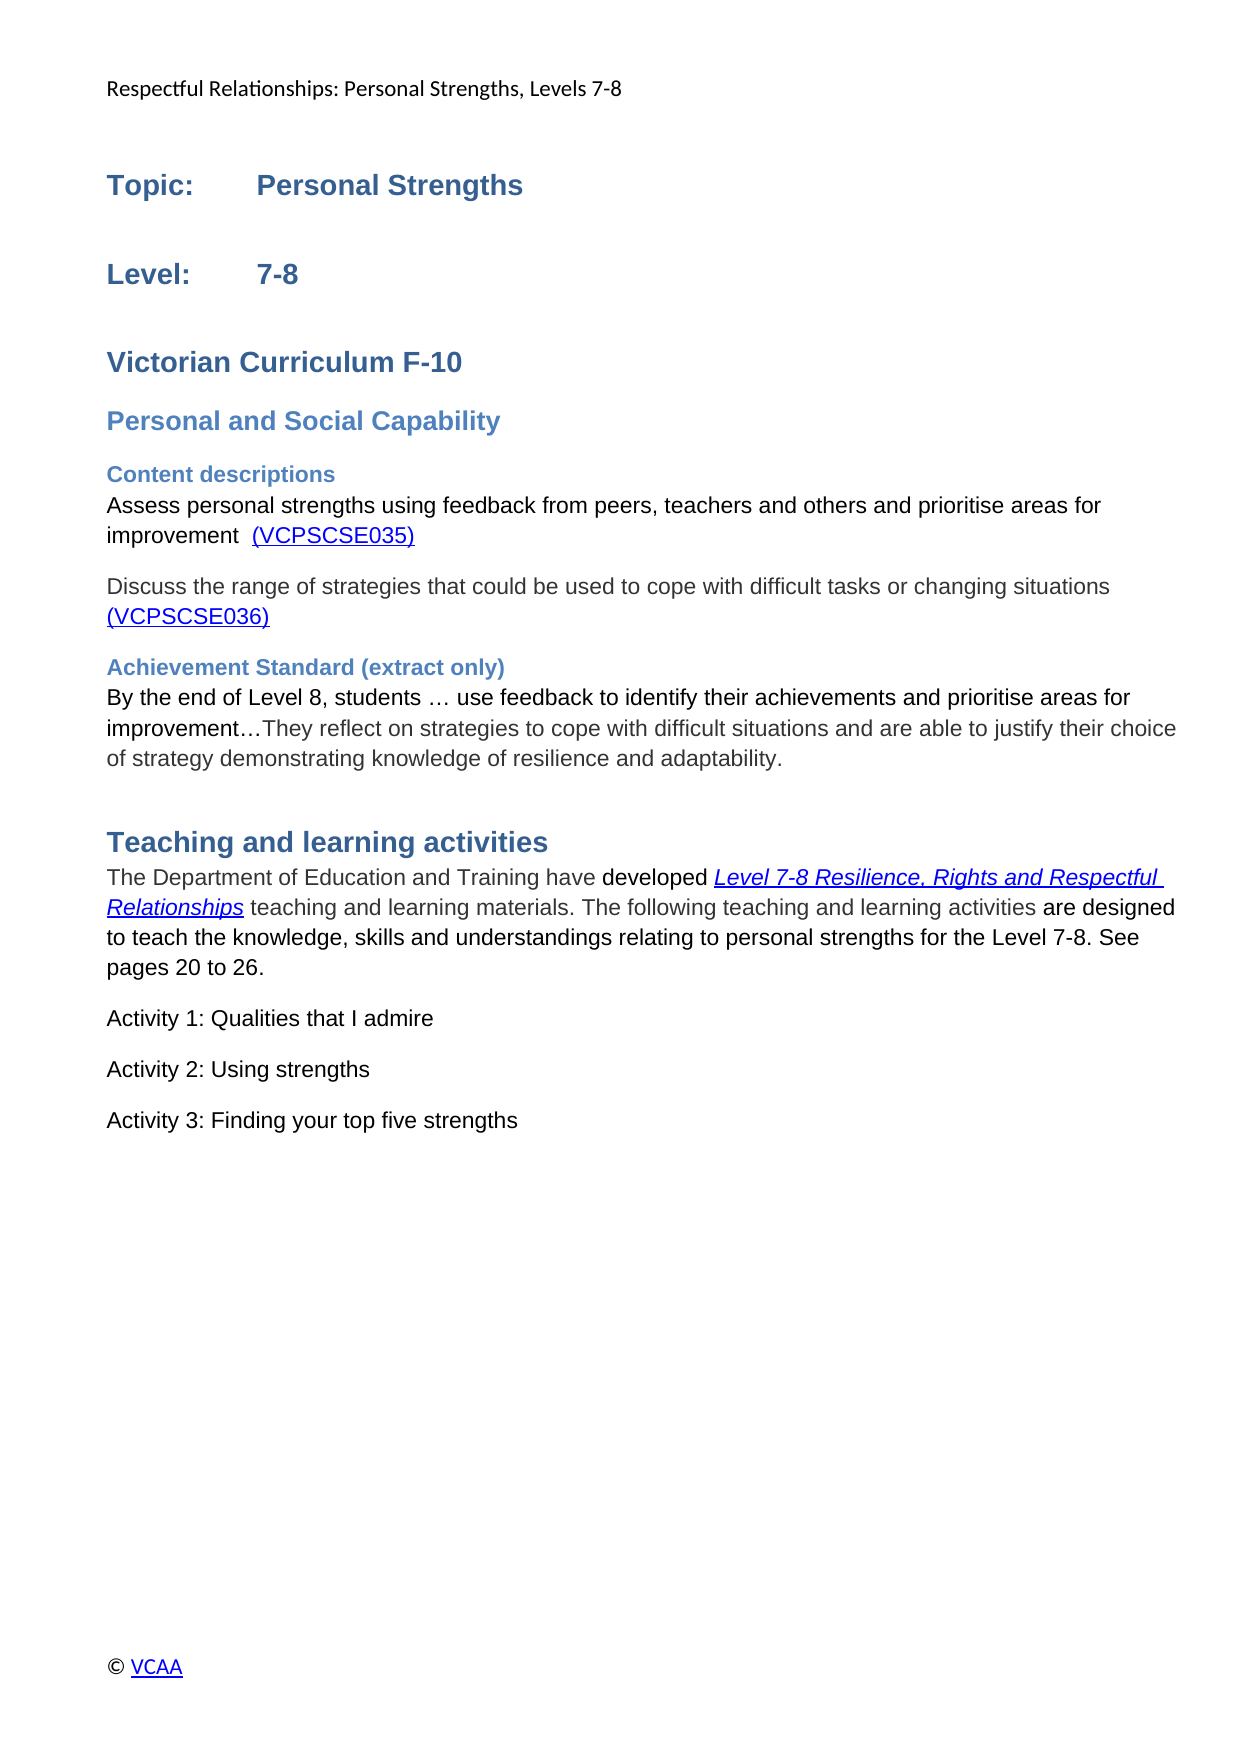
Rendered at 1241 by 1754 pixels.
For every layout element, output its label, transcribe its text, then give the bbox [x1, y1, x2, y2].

subtitle Teaching and learning activities [106, 825, 1181, 858]
text Assess personal strengths using feedback from peers, teachers and others and prioritise areas for improvement (VCPSCSE035) [106, 492, 1181, 548]
subtitle Topic: Personal Strengths [106, 168, 1181, 202]
subtitle Victorian Curriculum F-10 [106, 345, 1181, 379]
text Activity 3: Finding your top five strengths [106, 1107, 1181, 1133]
text The Department of Education and Training have developed Level 7-8 Resilience, Rights and Respectful Relationships teaching and learning materials. The following teaching and learning activities are designed to teach the knowledge, skills and understandings relating to personal strengths for the Level 7-8. See pages 20 to 26. [106, 863, 1181, 980]
text Activity 1: Qualities that I admire [106, 1005, 1181, 1031]
subtitle Content descriptions [106, 461, 1181, 488]
text By the end of Level 8, students … use feedback to identify their achievements and prioritise areas for improvement…They reflect on strategies to cope with difficult situations and are able to justify their choice of strategy demonstrating knowledge of resilience and adaptability. [106, 684, 1181, 771]
text Discuss the range of strategies that could be used to cope with difficult tasks or changing situations (VCPSCSE036) [106, 573, 1181, 629]
text Activity 2: Using strengths [106, 1056, 1181, 1082]
subtitle Level: 7-8 [106, 257, 1181, 290]
subtitle Achievement Standard (extract only) [106, 654, 1181, 680]
subtitle Personal and Social Capability [106, 404, 1181, 436]
